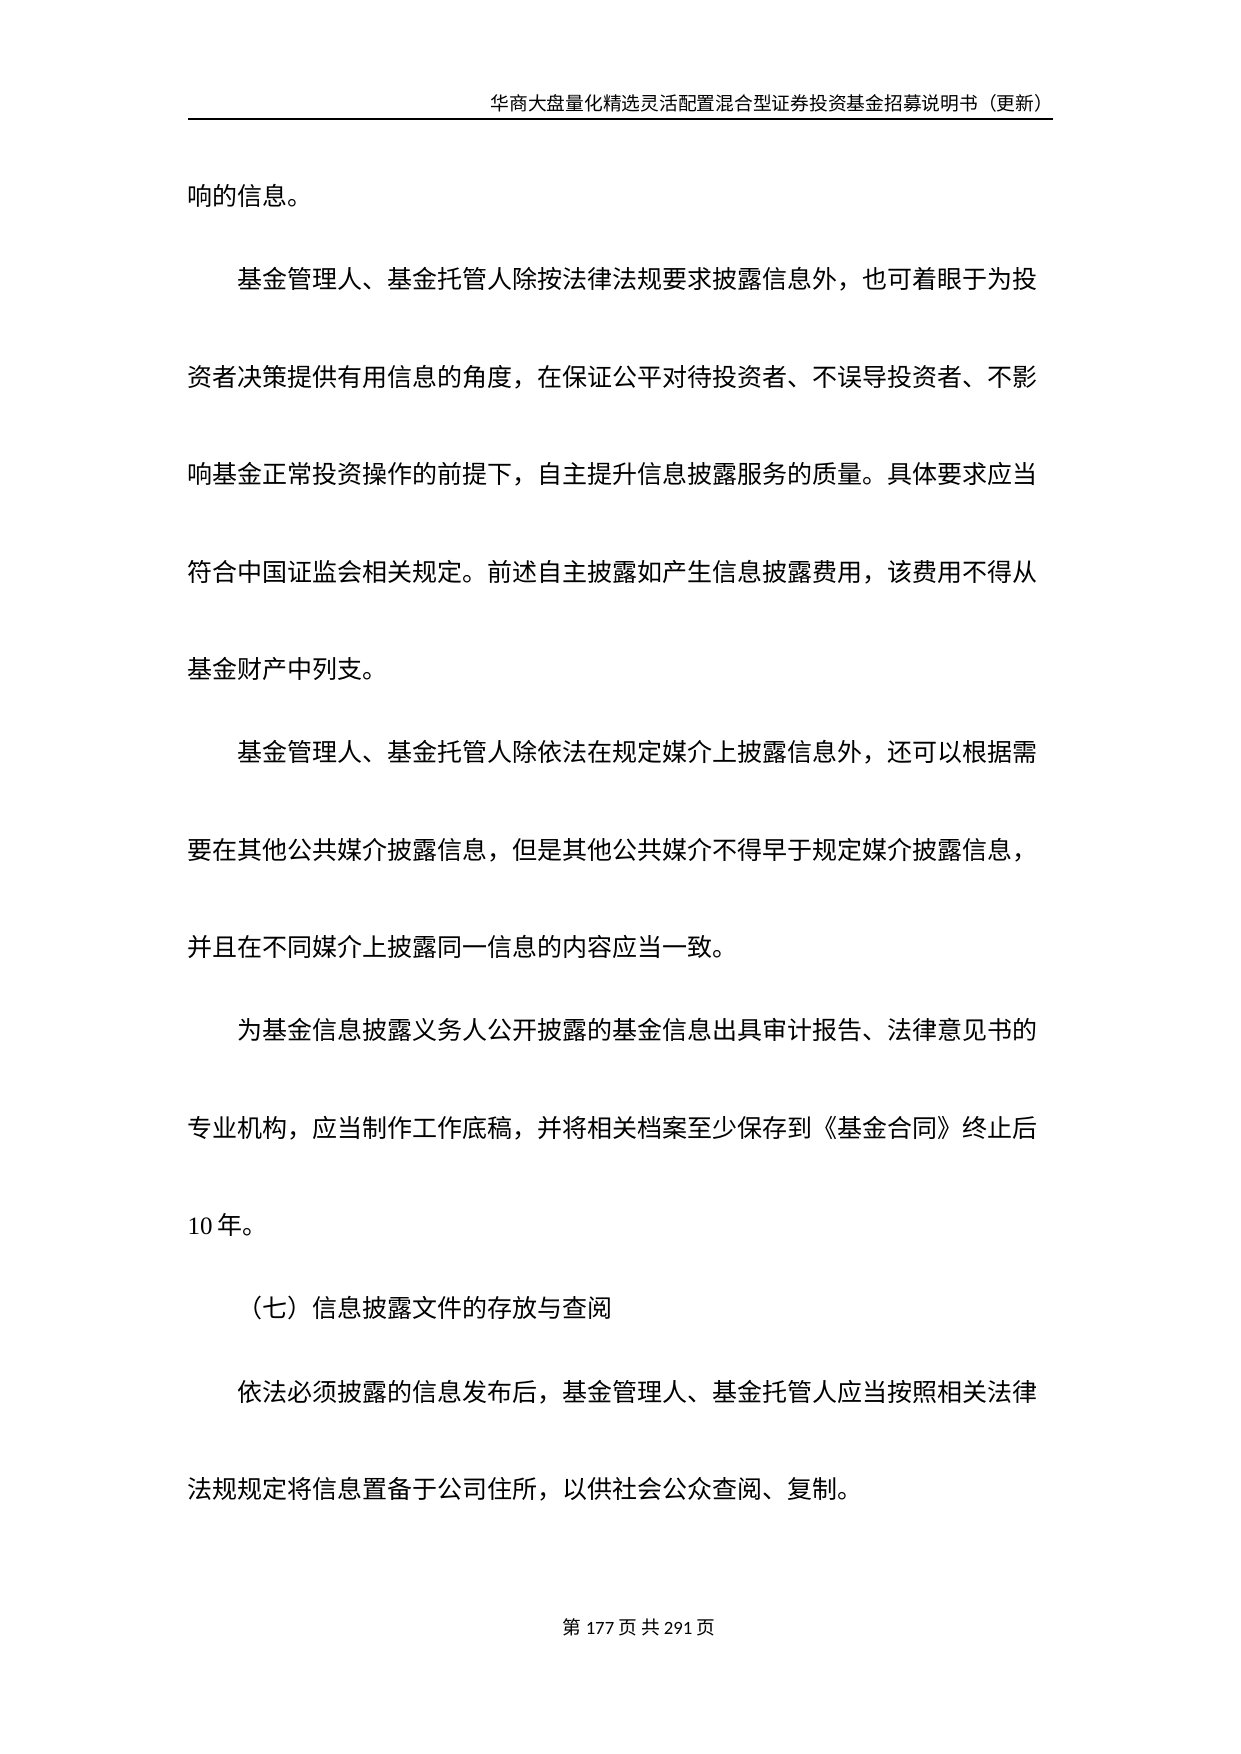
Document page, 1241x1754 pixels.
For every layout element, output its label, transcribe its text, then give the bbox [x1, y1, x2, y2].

text 为基金信息披露义务人公开披露的基金信息出具审计报告、法律意见书的专业机构，应当制作工作底稿，并将相关档案至少保存到《基金合同》终止后10年。 [187, 996, 1053, 1256]
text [187, 162, 1053, 227]
text 依法必须披露的信息发布后，基金管理人、基金托管人应当按照相关法律法规规定将信息置备于公司住所，以供社会公众查阅、复制。 [187, 1358, 1053, 1520]
text （七）信息披露文件的存放与查阅 [187, 1274, 1053, 1339]
text 基金管理人、基金托管人除依法在规定媒介上披露信息外，还可以根据需要在其他公共媒介披露信息，但是其他公共媒介不得早于规定媒介披露信息，并且在不同媒介上披露同一信息的内容应当一致。 [187, 718, 1053, 978]
text 基金管理人、基金托管人除按法律法规要求披露信息外，也可着眼于为投资者决策提供有用信息的角度，在保证公平对待投资者、不误导投资者、不影响基金正常投资操作的前提下，自主提升信息披露服务的质量。具体要求应当符合中国证监会相关规定。前述自主披露如产生信息披露费用，该费用不得从基金财产中列支。 [187, 245, 1053, 700]
